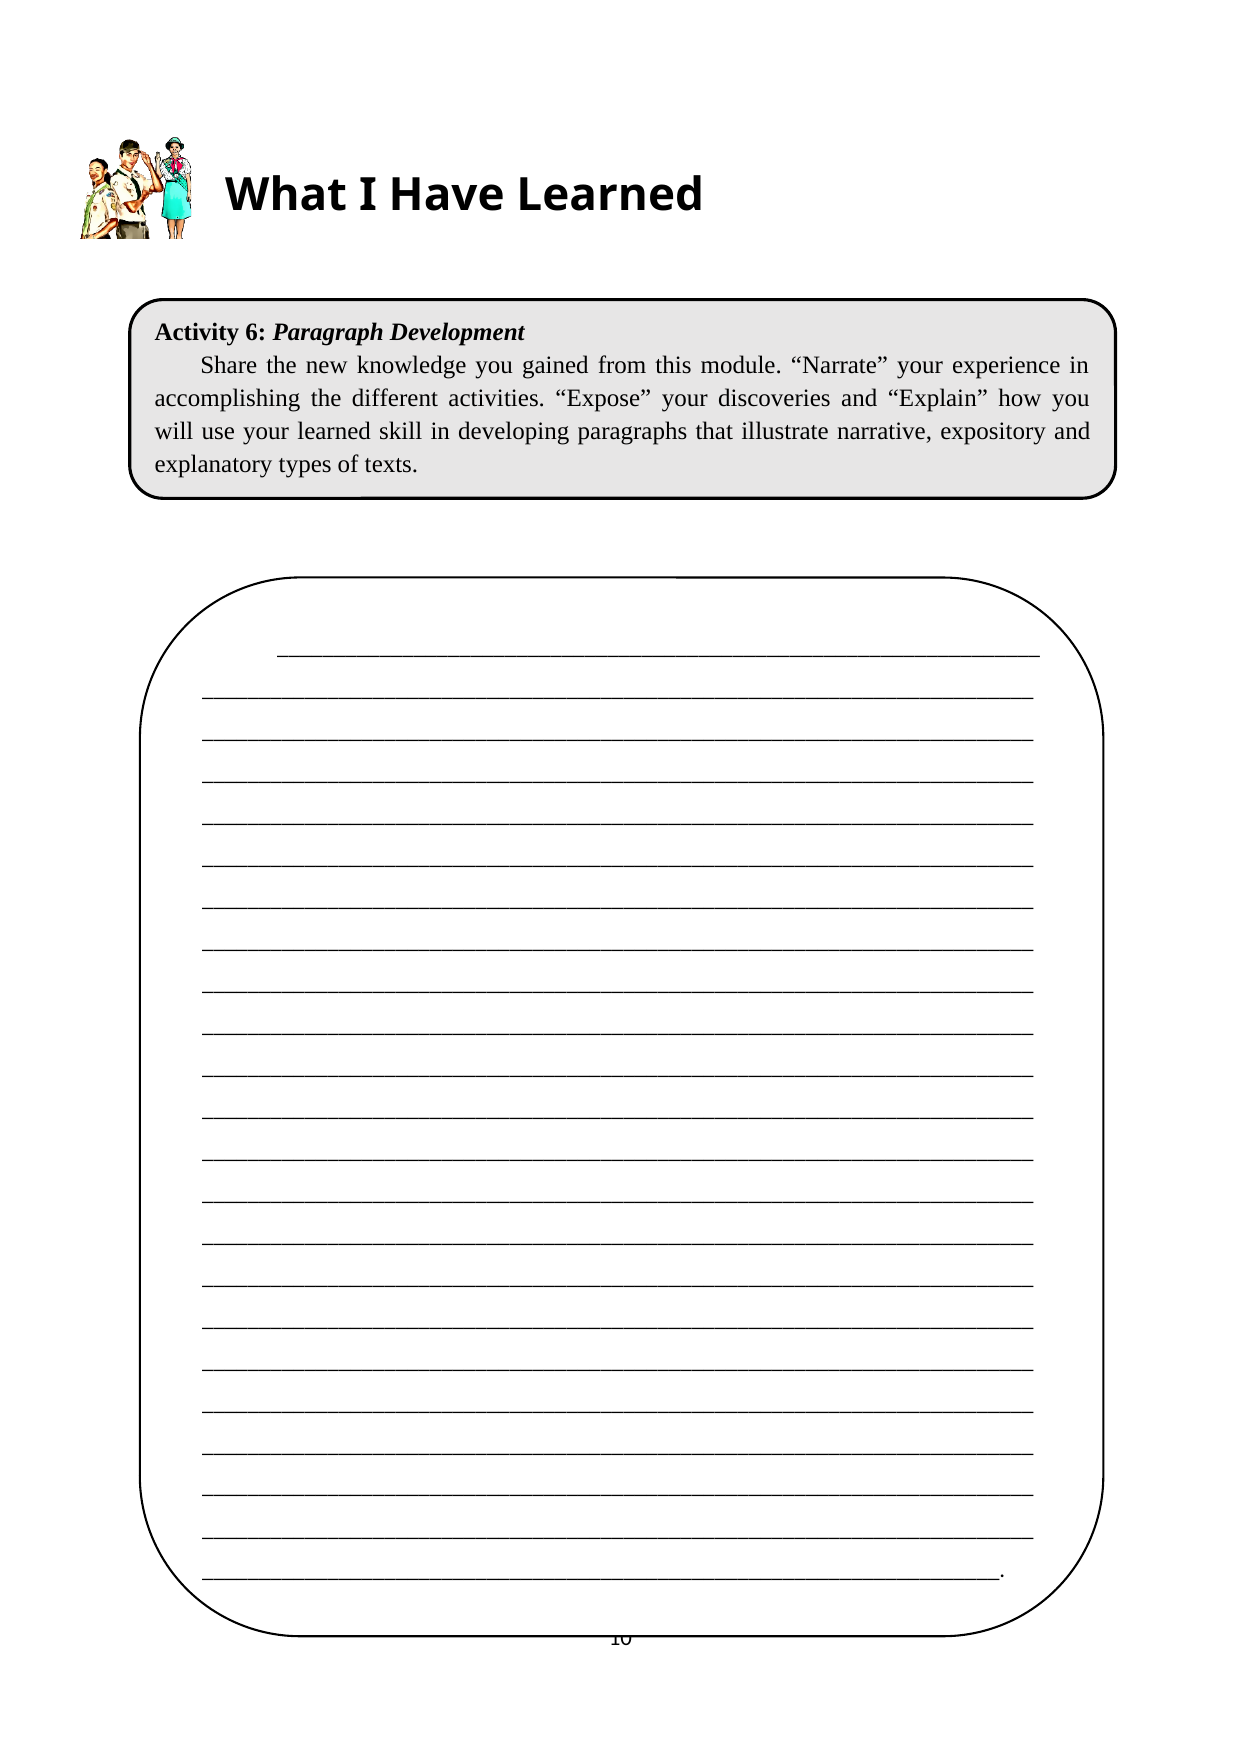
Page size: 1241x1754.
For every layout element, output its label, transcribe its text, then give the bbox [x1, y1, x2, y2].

picture [80, 135, 192, 239]
text What I Have Learned [150, 161, 1165, 224]
